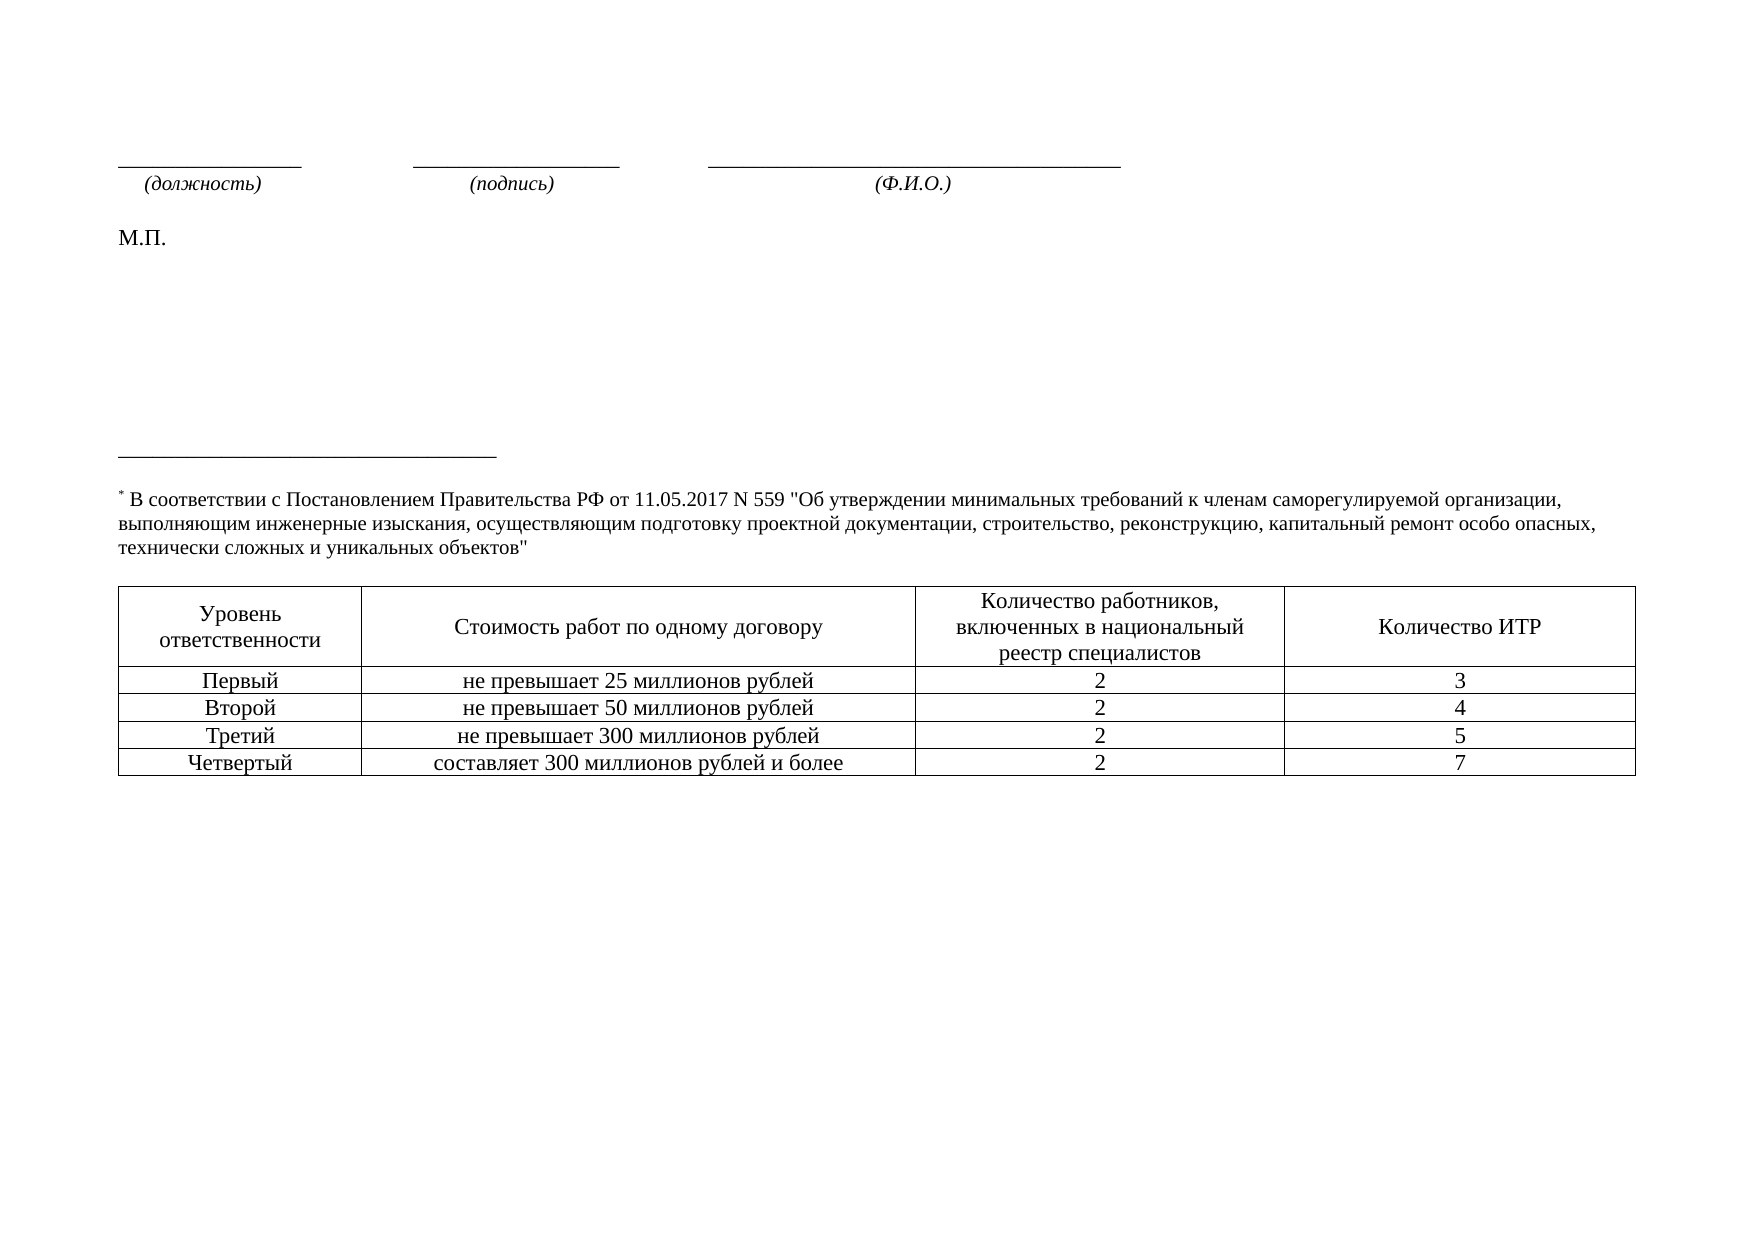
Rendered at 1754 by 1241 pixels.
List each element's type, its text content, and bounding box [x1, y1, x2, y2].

table_cell 2 [916, 694, 1284, 721]
text _________________________________ [118, 434, 1636, 461]
table_cell 2 [916, 749, 1284, 775]
table_cell не превышает 300 миллионов рублей [362, 722, 915, 748]
text (должность) (подпись) (Ф.И.О.) [118, 171, 1636, 195]
table_header Стоимость работ по одному договору [362, 587, 915, 666]
table_cell 4 [1285, 694, 1635, 721]
table_header Количество работников, включенных в национальный реестр специалистов [916, 587, 1284, 666]
table_cell Четвертый [119, 749, 361, 775]
table_cell 3 [1285, 667, 1635, 693]
text * В соответствии с Постановлением Правительства РФ от 11.05.2017 N 559 "Об утверждении минимальных требований к членам саморегулируемой организации, выполняющим инженерные изыскания, осуществляющим подготовку проектной документации, строительство, реконструкцию, капитальный ремонт особо опасных, технически сложных и уникальных объектов" [118, 487, 1636, 559]
table_cell не превышает 25 миллионов рублей [362, 667, 915, 693]
table_cell Второй [119, 694, 361, 721]
table_cell не превышает 50 миллионов рублей [362, 694, 915, 721]
table_cell Третий [119, 722, 361, 748]
table_cell 2 [916, 722, 1284, 748]
table_cell составляет 300 миллионов рублей и более [362, 749, 915, 775]
table_header Уровень ответственности [119, 587, 361, 666]
text ________________ __________________ ____________________________________ [118, 144, 1636, 171]
table_header Количество ИТР [1285, 587, 1635, 666]
table_cell 2 [916, 667, 1284, 693]
text М.П. [118, 224, 1636, 250]
table_cell 7 [1285, 749, 1635, 775]
table_cell Первый [119, 667, 361, 693]
table_cell 5 [1285, 722, 1635, 748]
